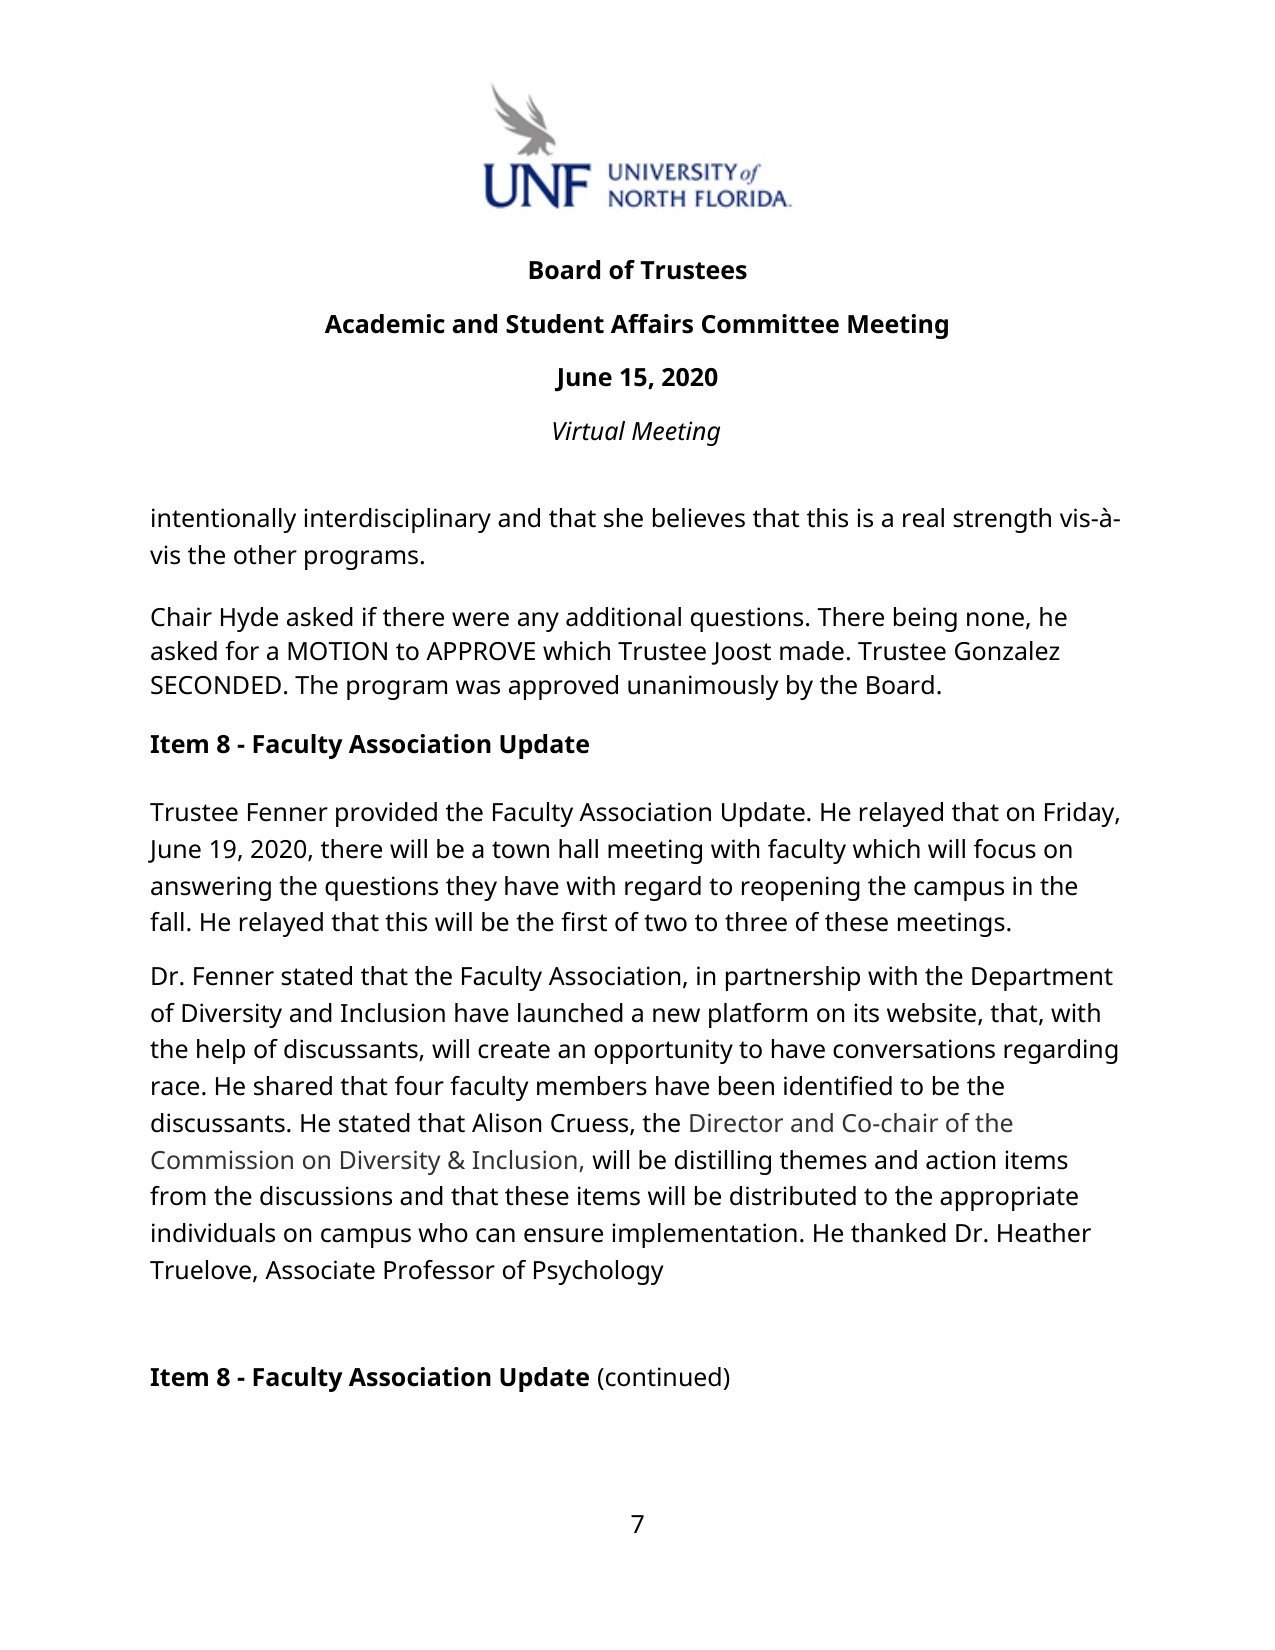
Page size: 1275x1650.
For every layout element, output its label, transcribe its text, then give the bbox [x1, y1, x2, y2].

subtitle Item 8 - Faculty Association Update (continued) [150, 1359, 1144, 1393]
text Chair Hyde asked which SUS institutions have similar programs. Dr. Goel stated that almost all SUS institutions have them and noted that their titles reflect a variety of the disciplines that these programs cover (-quantitative methods, intelligence, analytics). She stressed that the proposed program for UNF is intentionally interdisciplinary and that she believes that this is a real strength vis-à-vis the other programs. [150, 501, 1125, 572]
text Dr. Fenner stated that the Faculty Association, in partnership with the Department of Diversity and Inclusion have launched a new platform on its website, that, with the help of discussants, will create an opportunity to have conversations regarding race. He shared that four faculty members have been identified to be the discussants. He stated that Alison Cruess, the Director and Co-chair of the Commission on Diversity & Inclusion, will be distilling themes and action items from the discussions and that these items will be distributed to the appropriate individuals on campus who can ensure implementation. He thanked Dr. Heather Truelove, Associate Professor of Psychology [150, 958, 1125, 1287]
subtitle Item 8 - Faculty Association Update [150, 727, 1144, 761]
text Chair Hyde asked if there were any additional questions. There being none, he asked for a MOTION to APPROVE which Trustee Joost made. Trustee Gonzalez SECONDED. The program was approved unanimously by the Board. [150, 599, 1125, 702]
picture [468, 75, 807, 219]
text Trustee Fenner provided the Faculty Association Update. He relayed that on Friday, June 19, 2020, there will be a town hall meeting with faculty which will focus on answering the questions they have with regard to reopening the campus in the fall. He relayed that this will be the first of two to three of these meetings. [150, 795, 1125, 939]
